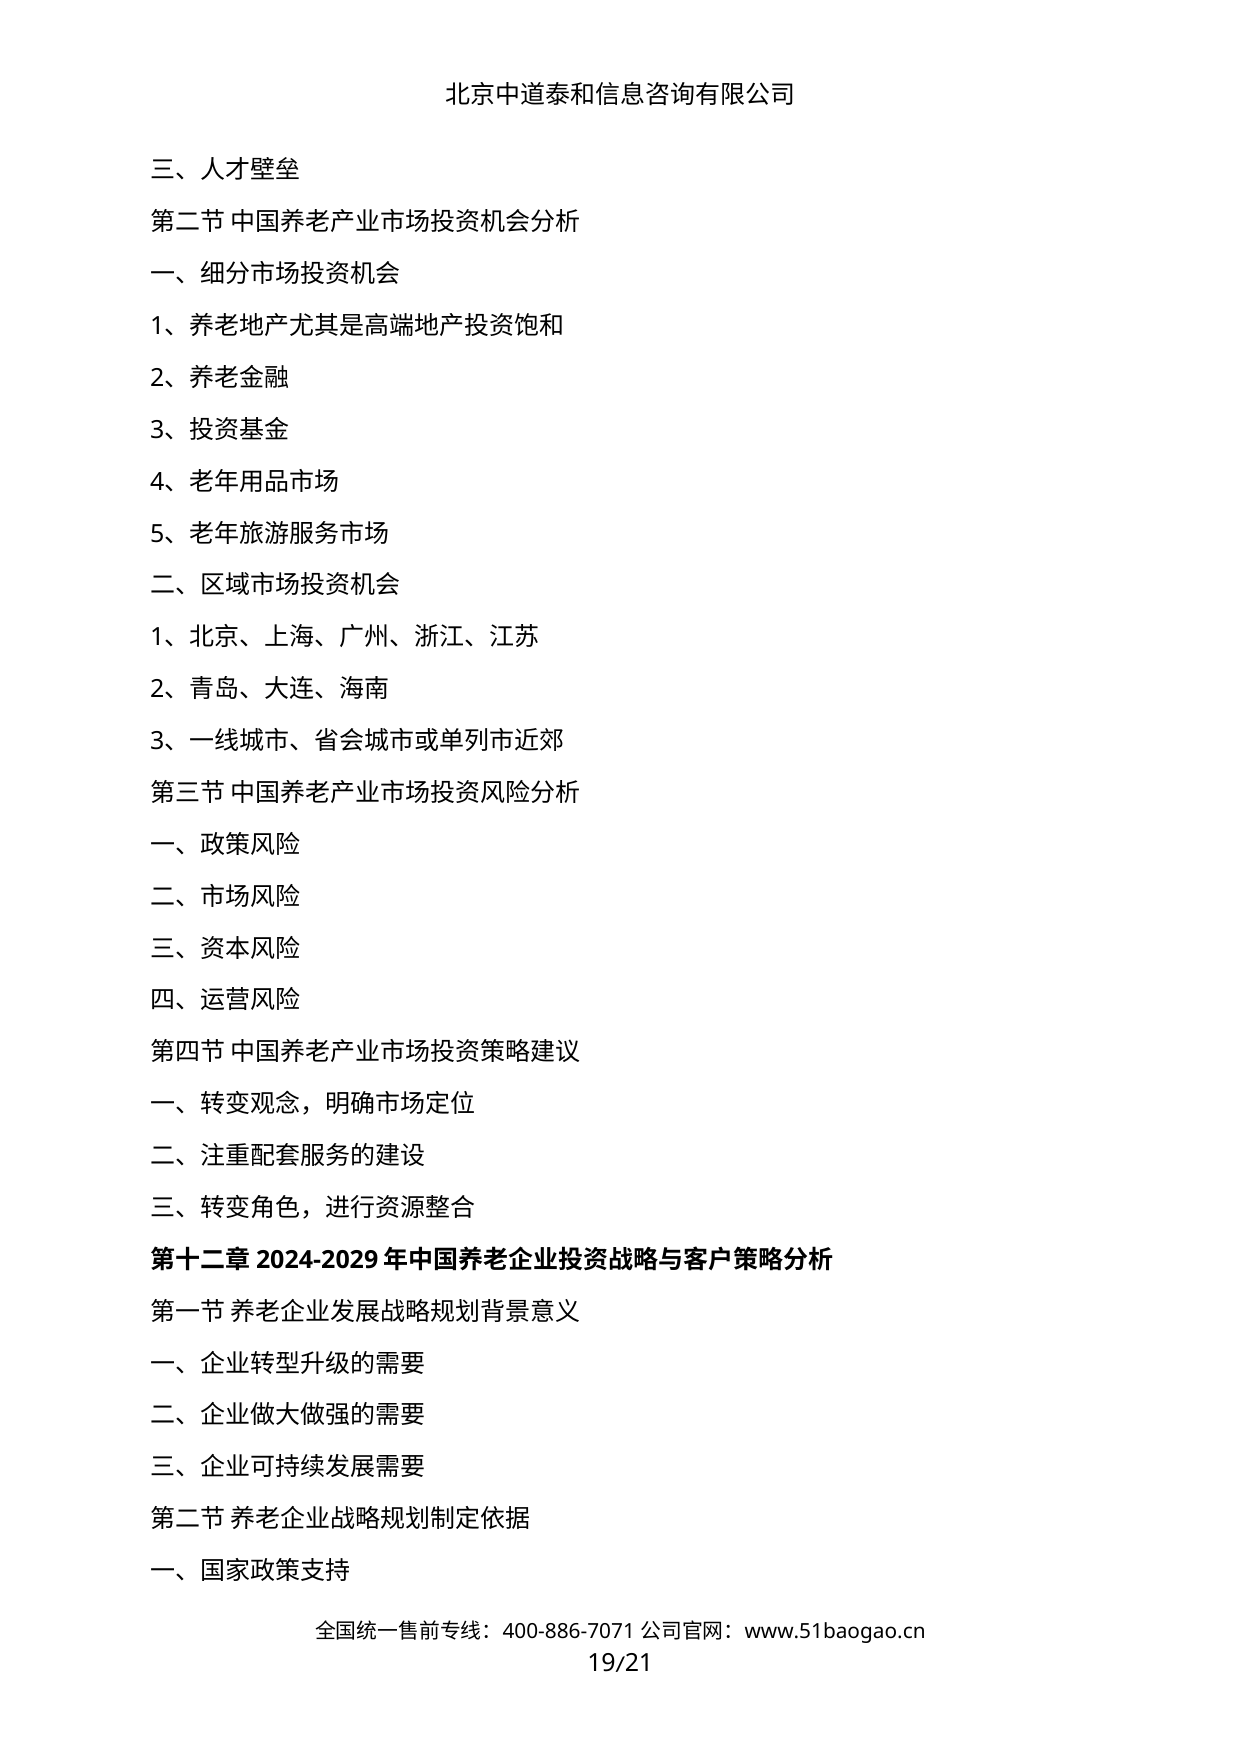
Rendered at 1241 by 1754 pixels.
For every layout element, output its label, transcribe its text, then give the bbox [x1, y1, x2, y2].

text 第三节 中国养老产业市场投资风险分析 [150, 772, 1090, 809]
text 4、老年用品市场 [150, 461, 1090, 497]
text 四、运营风险 [150, 980, 1090, 1016]
text 5、老年旅游服务市场 [150, 513, 1090, 549]
text 2、青岛、大连、海南 [150, 669, 1090, 705]
text 第四节 中国养老产业市场投资策略建议 [150, 1032, 1090, 1068]
text 1、养老地产尤其是高端地产投资饱和 [150, 306, 1090, 342]
text 二、区域市场投资机会 [150, 565, 1090, 601]
text 三、企业可持续发展需要 [150, 1447, 1090, 1483]
text 一、政策风险 [150, 824, 1090, 861]
text 三、转变角色，进行资源整合 [150, 1187, 1090, 1224]
text 第一节 养老企业发展战略规划背景意义 [150, 1291, 1090, 1327]
text 一、国家政策支持 [150, 1551, 1090, 1587]
text 第二节 养老企业战略规划制定依据 [150, 1499, 1090, 1535]
text 二、注重配套服务的建设 [150, 1136, 1090, 1172]
text 一、细分市场投资机会 [150, 254, 1090, 290]
text 二、市场风险 [150, 876, 1090, 912]
text 1、北京、上海、广州、浙江、江苏 [150, 617, 1090, 653]
text 3、投资基金 [150, 409, 1090, 446]
text 一、转变观念，明确市场定位 [150, 1084, 1090, 1120]
text 第十二章 2024-2029年中国养老企业投资战略与客户策略分析 [150, 1239, 1090, 1276]
text 三、人才壁垒 [150, 150, 1090, 186]
text 3、一线城市、省会城市或单列市近郊 [150, 721, 1090, 757]
text 第二节 中国养老产业市场投资机会分析 [150, 202, 1090, 238]
text 二、企业做大做强的需要 [150, 1395, 1090, 1431]
text 2、养老金融 [150, 357, 1090, 394]
text 一、企业转型升级的需要 [150, 1343, 1090, 1379]
text 三、资本风险 [150, 928, 1090, 964]
